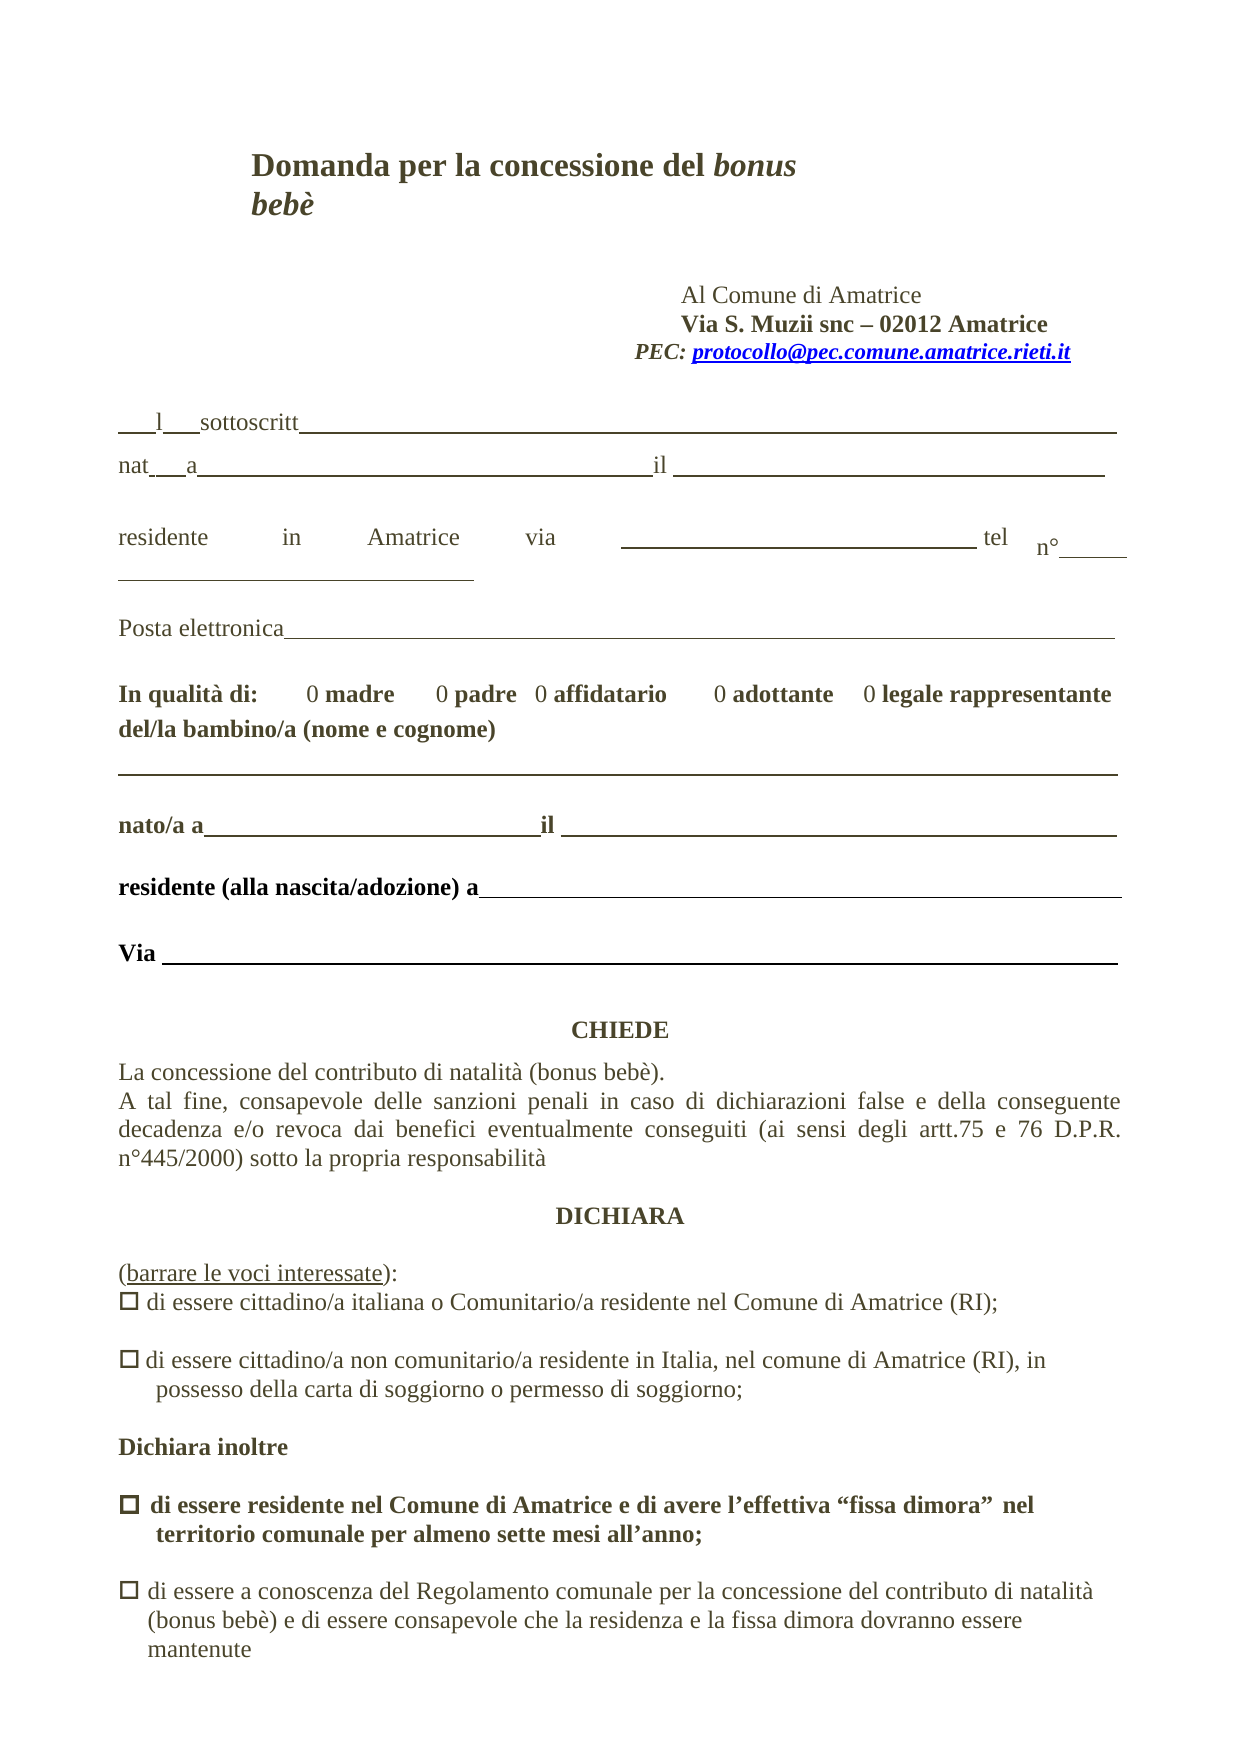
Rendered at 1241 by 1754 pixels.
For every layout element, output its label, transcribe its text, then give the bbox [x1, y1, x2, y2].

text La concessione del contributo di natalità (bonus bebè). [118, 1057, 1190, 1086]
text Domanda per la concessione del bonus bebè [251, 145, 867, 222]
list di essere cittadino/a non comunitario/a residente in Italia, nel comune di Amatrice (RI), in possesso della carta di soggiorno o permesso di soggiorno; [118, 1345, 1122, 1403]
subtitle Al Comune di Amatrice [681, 280, 1190, 309]
subtitle DICHIARA [553, 1201, 687, 1230]
text Posta elettronica [118, 613, 1190, 642]
text nato/a a il [118, 810, 1190, 839]
text n° [1036, 532, 1190, 561]
text Via [118, 938, 1190, 967]
subtitle In qualità di:  madre  padre  affidatario  adottante  legale rappresentante del/la bambino/a (nome e cognome) [118, 676, 1122, 743]
list di essere residente nel Comune di Amatrice e di avere l’effettiva “fissa dimora” nel territorio comunale per almeno sette mesi all’anno; [118, 1490, 1122, 1548]
text PEC: protocollo@pec.comune.amatrice.rieti.it [634, 338, 1190, 364]
text A tal fine, consapevole delle sanzioni penali in caso di dichiarazioni false e della conseguente decadenza e/o revoca dai benefici eventualmente conseguiti (ai sensi degli artt.75 e 76 D.P.R. n°445/2000) sotto la propria responsabilità [118, 1086, 1122, 1172]
text CHIEDE [553, 1015, 687, 1043]
list di essere cittadino/a italiana o Comunitario/a residente nel Comune di Amatrice (RI); [118, 1287, 1190, 1316]
text (barrare le voci interessate): [118, 1258, 1190, 1287]
text l sottoscritt nat a il [118, 407, 1117, 479]
text residente in Amatrice via tel [118, 522, 977, 583]
list di essere a conoscenza del Regolamento comunale per la concessione del contributo di natalità (bonus bebè) e di essere consapevole che la residenza e la fissa dimora dovranno essere mantenute [118, 1576, 1122, 1663]
text Via S. Muzii snc – 02012 Amatrice [681, 309, 1190, 338]
subtitle Dichiara inoltre [118, 1432, 1190, 1461]
text residente (alla nascita/adozione) a [118, 872, 1190, 901]
